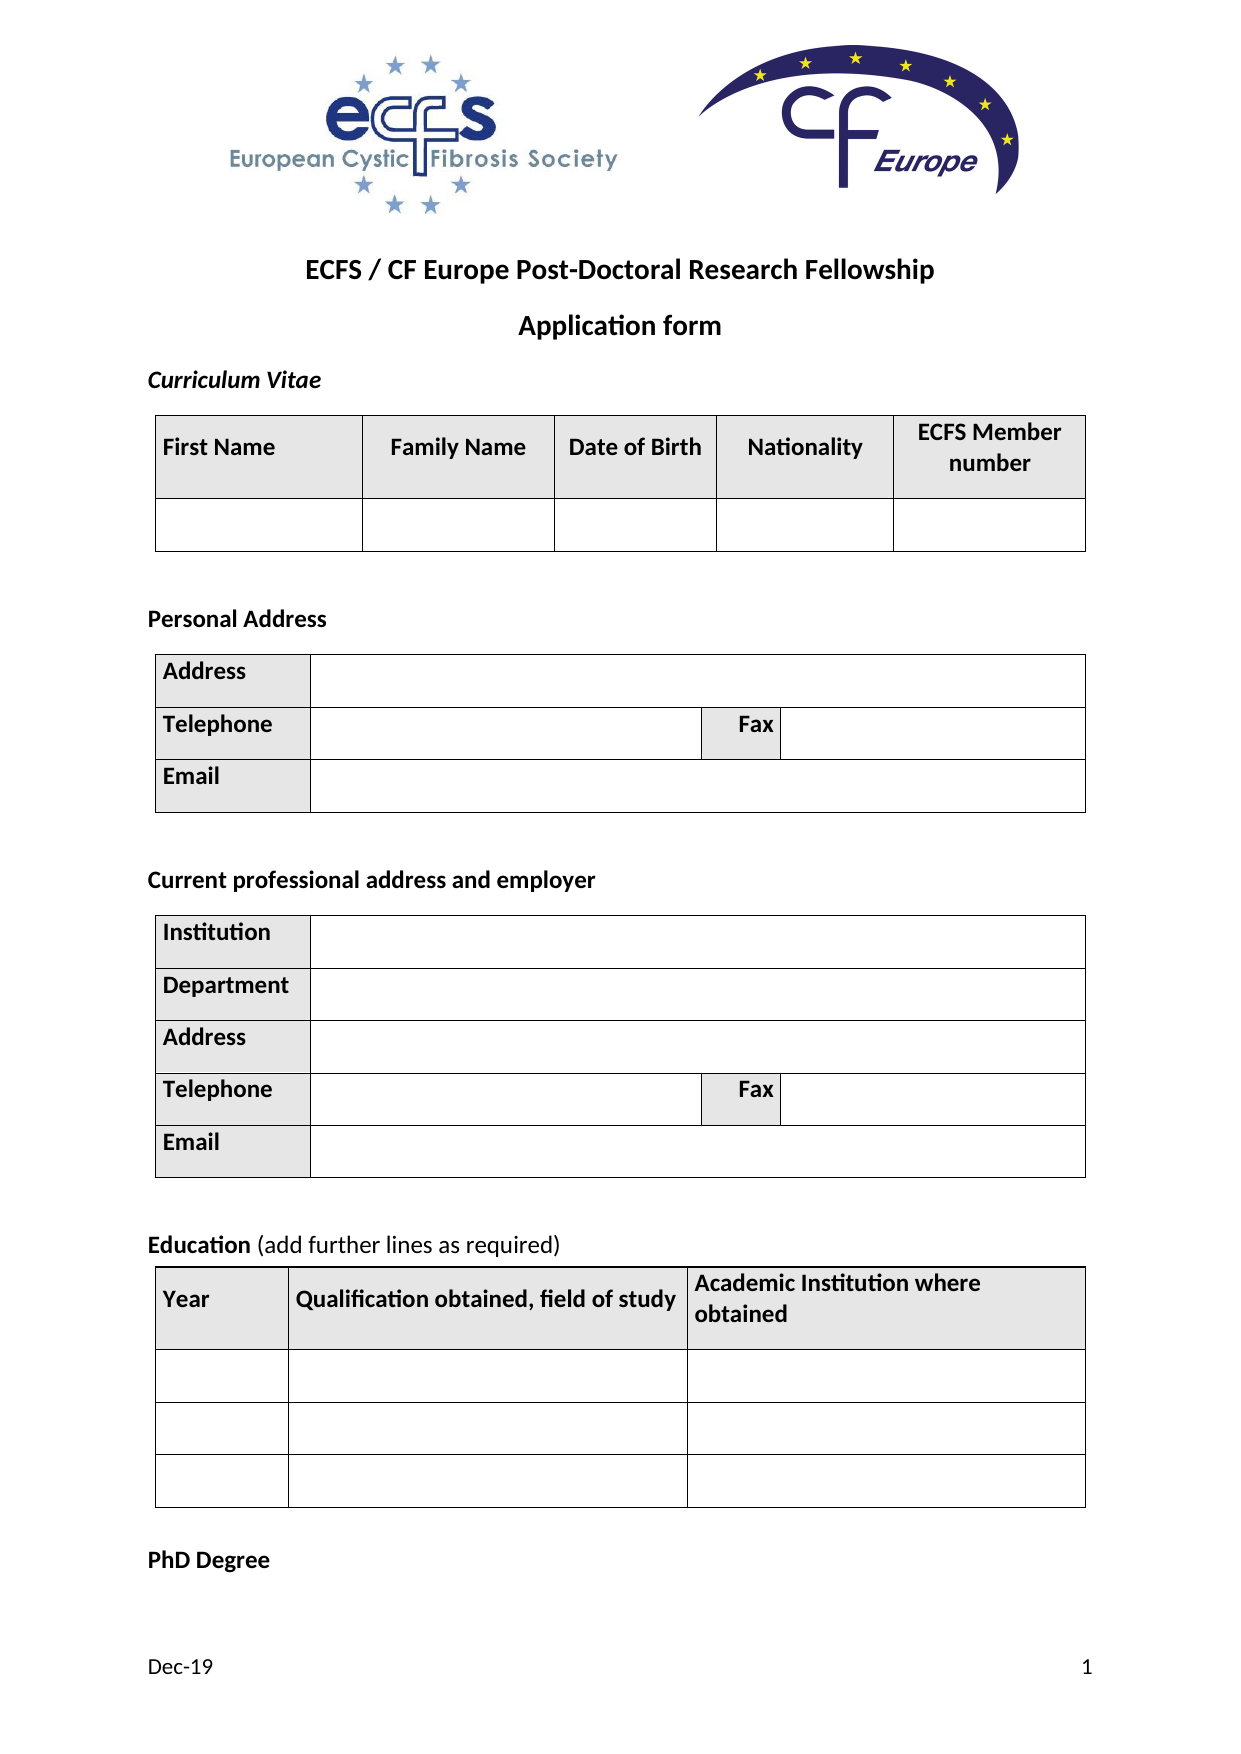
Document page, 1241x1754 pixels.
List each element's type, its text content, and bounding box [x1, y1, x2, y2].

table_cell [688, 1455, 1085, 1507]
table_cell Address [156, 1021, 310, 1072]
table_cell [781, 1074, 1085, 1125]
table_cell [688, 1350, 1085, 1402]
table_cell [311, 760, 1085, 812]
picture [228, 45, 619, 214]
table_header Nationality [717, 416, 893, 498]
table_header Academic Institution where obtained [688, 1268, 1085, 1349]
table_header Address [156, 655, 310, 707]
table_cell [363, 499, 554, 551]
table_cell [156, 1350, 288, 1402]
table_cell [311, 1126, 1085, 1177]
table_cell Telephone [156, 1074, 310, 1125]
table_header Institution [156, 916, 310, 968]
text PhD Degree [148, 1544, 1093, 1575]
table_cell Department [156, 969, 310, 1020]
table_cell [311, 1074, 701, 1125]
table_cell [311, 969, 1085, 1020]
table_cell [555, 499, 716, 551]
text Application form [148, 307, 1093, 343]
table_cell [894, 499, 1085, 551]
table_cell [156, 1455, 288, 1507]
table_header Year [156, 1268, 288, 1349]
table_cell [289, 1350, 687, 1402]
table_cell [311, 708, 701, 759]
table_header ECFS Member number [894, 416, 1085, 498]
table_cell [289, 1455, 687, 1507]
table_cell [311, 1021, 1085, 1072]
table_header [311, 655, 1085, 707]
table_header Family Name [363, 416, 554, 498]
text Curriculum Vitae [148, 364, 1093, 394]
table_cell [781, 708, 1085, 759]
table_cell [156, 499, 362, 551]
table_header Date of Birth [555, 416, 716, 498]
text ECFS / CF Europe Post-Doctoral Research Fellowship [148, 251, 1093, 287]
text Education (add further lines as required) [148, 1230, 1093, 1260]
table_cell Fax [702, 708, 780, 759]
table_cell [688, 1403, 1085, 1454]
table_cell [289, 1403, 687, 1454]
text Current professional address and employer [148, 864, 1093, 894]
table_cell [717, 499, 893, 551]
table_header Qualification obtained, field of study [289, 1268, 687, 1349]
picture [698, 45, 1019, 194]
table_header First Name [156, 416, 362, 498]
table_cell Email [156, 760, 310, 812]
text Personal Address [148, 603, 1093, 633]
table_cell [156, 1403, 288, 1454]
table_cell Fax [702, 1074, 780, 1125]
table_header [311, 916, 1085, 968]
table_cell Telephone [156, 708, 310, 759]
table_cell Email [156, 1126, 310, 1177]
